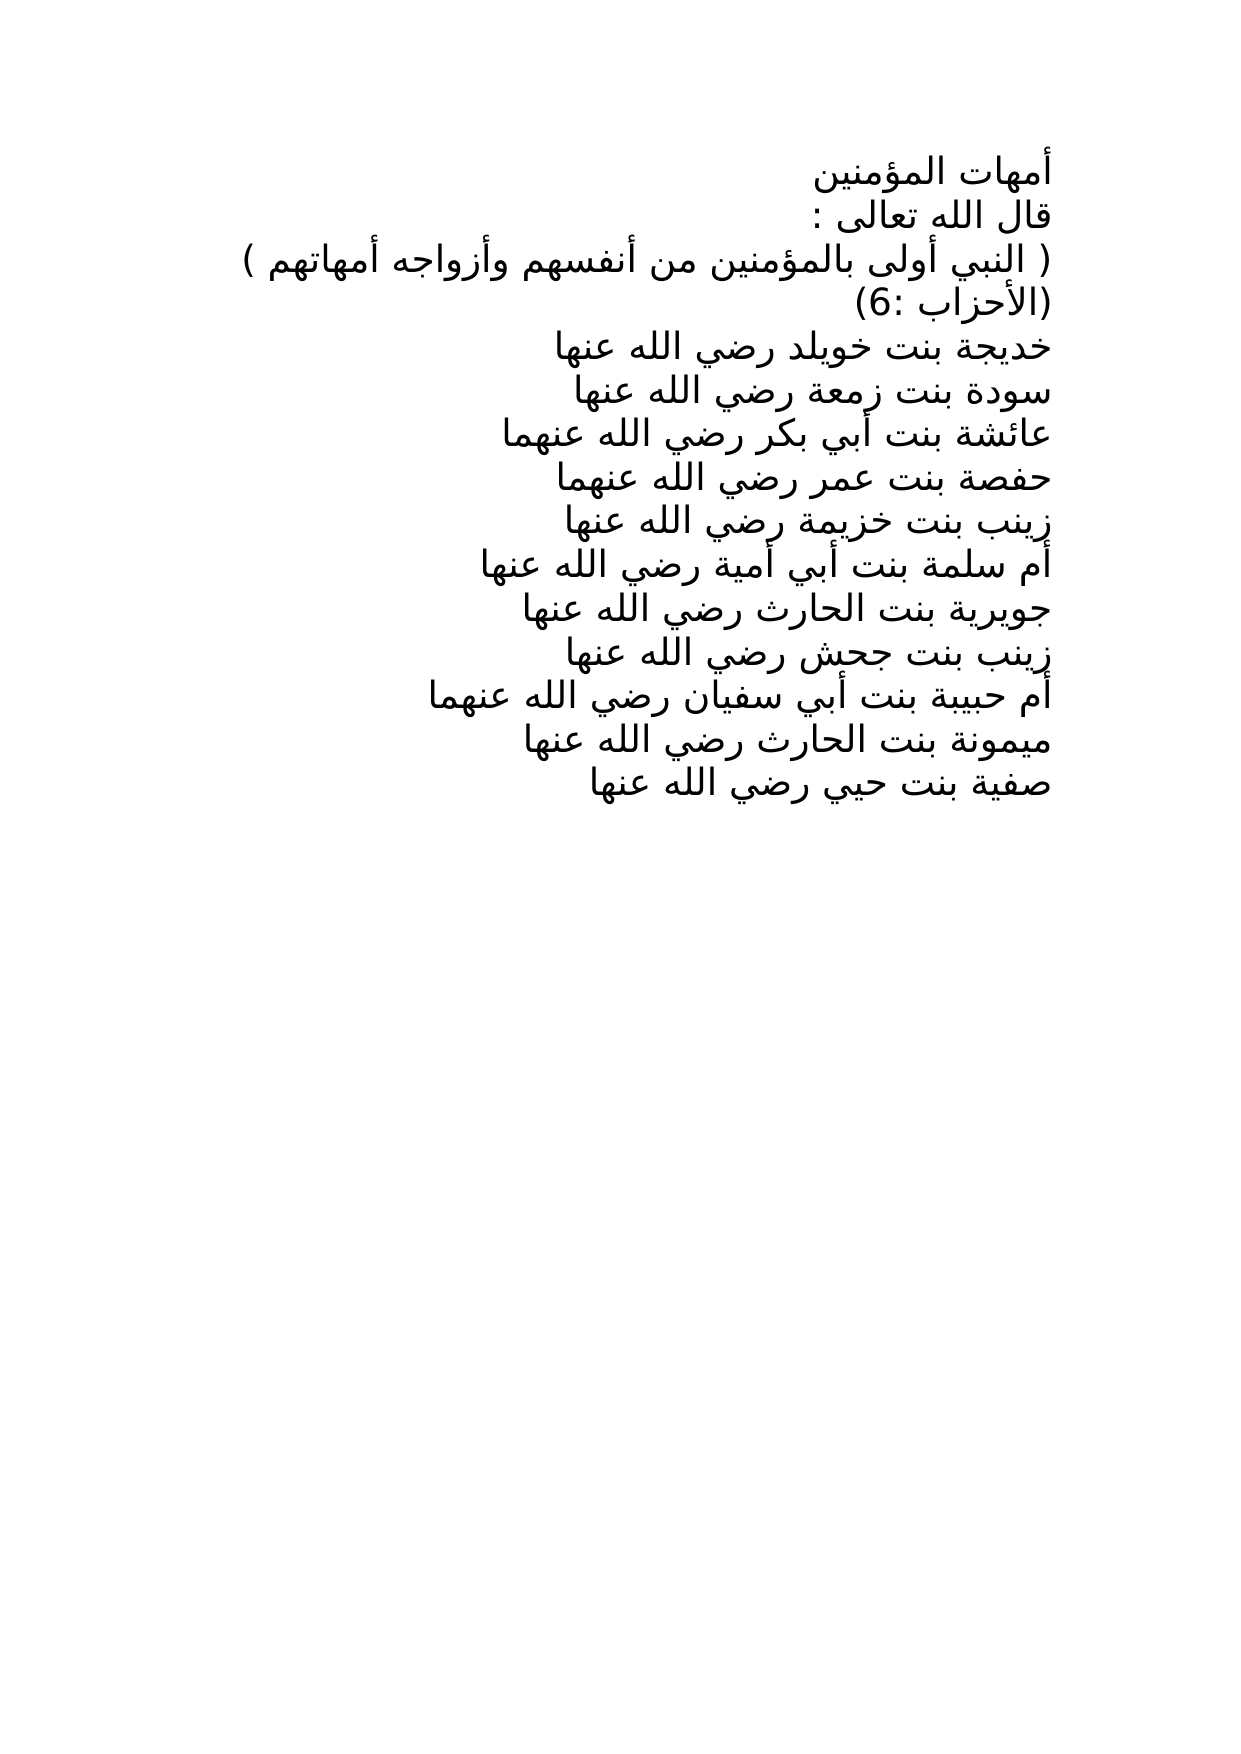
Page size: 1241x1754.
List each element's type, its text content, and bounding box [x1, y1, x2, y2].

text حفصة بنت عمر رضي الله عنهما [187, 456, 1053, 499]
text زينب بنت خزيمة رضي الله عنها [187, 499, 1053, 543]
text أم حبيبة بنت أبي سفيان رضي الله عنهما [187, 674, 1053, 717]
text خديجة بنت خويلد رضي الله عنها [187, 324, 1053, 368]
text أم سلمة بنت أبي أمية رضي الله عنها [187, 543, 1053, 586]
text جويرية بنت الحارث رضي الله عنها [187, 586, 1053, 630]
text أمهات المؤمنين [187, 150, 1053, 194]
text ( النبي أولى بالمؤمنين من أنفسهم وأزواجه أمهاتهم ) [187, 237, 1053, 281]
text صفية بنت حيي رضي الله عنها [187, 761, 1053, 805]
text (الأحزاب :6) [187, 281, 1053, 324]
text زينب بنت جحش رضي الله عنها [187, 630, 1053, 674]
text ميمونة بنت الحارث رضي الله عنها [187, 717, 1053, 761]
text عائشة بنت أبي بكر رضي الله عنهما [187, 412, 1053, 456]
text قال الله تعالى : [187, 194, 1053, 237]
text سودة بنت زمعة رضي الله عنها [187, 368, 1053, 412]
